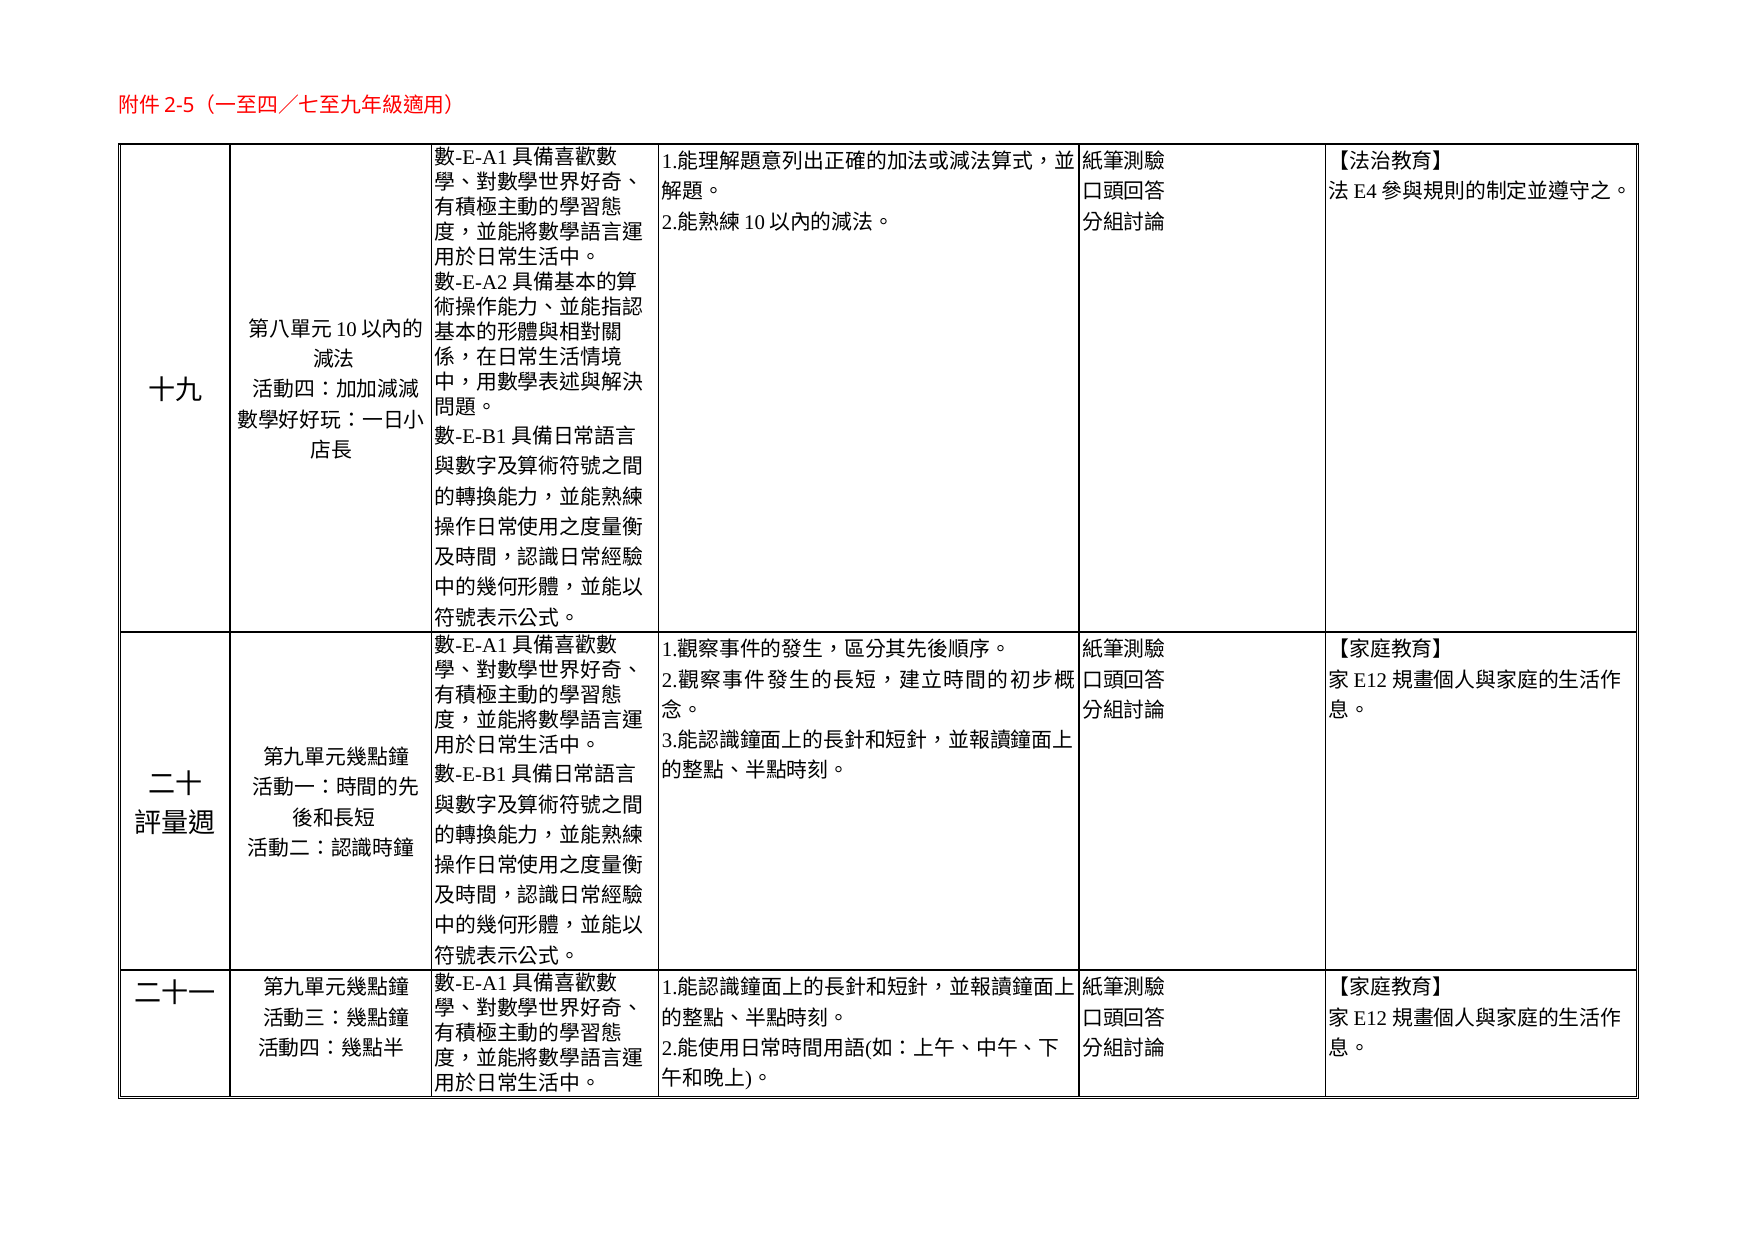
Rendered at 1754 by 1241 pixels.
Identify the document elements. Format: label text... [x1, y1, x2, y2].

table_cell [432, 971, 658, 1096]
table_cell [1326, 145, 1636, 631]
table_cell 十九 [121, 145, 229, 631]
table_cell 1.能理解題意列出正確的加法或減法算式，並解題。 2.能熟練10以內的減法。 [659, 145, 1078, 631]
table_cell 【家庭教育】 家E12 規畫個人與家庭的生活作息。 [1326, 633, 1636, 969]
table_cell 紙筆測驗 口頭回答 分組討論 [1080, 145, 1325, 631]
table_cell 第八單元10以內的減法 活動四：加加減減 數學好好玩：一日小店長 [231, 145, 431, 631]
table_cell 紙筆測驗 口頭回答 分組討論 [1080, 633, 1325, 969]
table_cell 二十一 [121, 971, 229, 1096]
table_cell 紙筆測驗 口頭回答 分組討論 [1080, 971, 1325, 1096]
table_cell 數-E-A1 具備喜歡數學、對數學世界好奇、有積極主動的學習態度，並能將數學語言運用於日常生活中。 數-E-B1 具備日常語言與數字及算術符號之間的轉換能力，並能熟練操作日常使用之度量衡及時間，認識日常經驗中的幾何形體，並能以符號表示公式。 [432, 633, 658, 969]
table_cell 第九單元幾點鐘 活動一：時間的先後和長短 活動二：認識時鐘 [231, 633, 431, 969]
table_cell 二十 評量週 [121, 633, 229, 969]
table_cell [659, 971, 1078, 1096]
table_cell 1.觀察事件的發生，區分其先後順序。 2.觀察事件發生的長短，建立時間的初步概念。 3.能認識鐘面上的長針和短針，並報讀鐘面上的整點、半點時刻。 [659, 633, 1078, 969]
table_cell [231, 971, 431, 1096]
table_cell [1326, 971, 1636, 1096]
